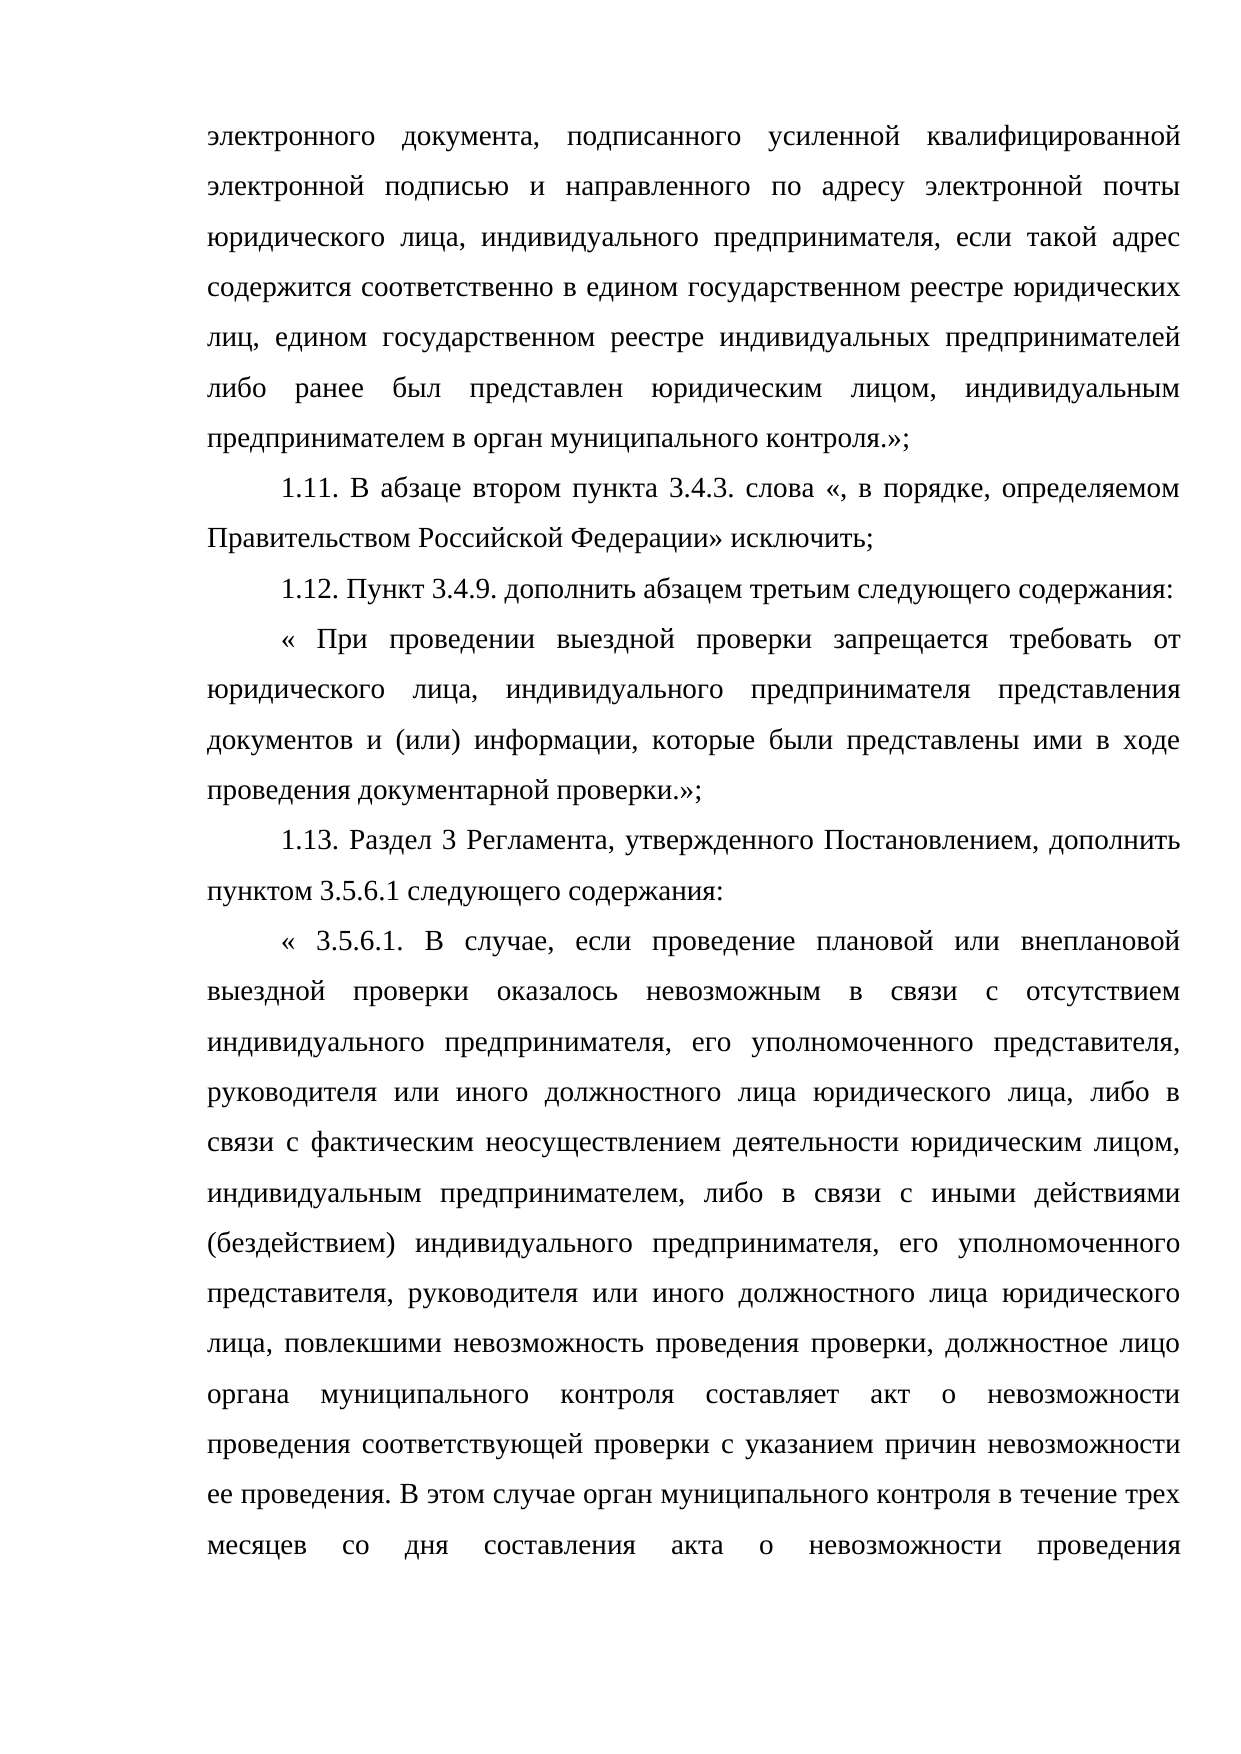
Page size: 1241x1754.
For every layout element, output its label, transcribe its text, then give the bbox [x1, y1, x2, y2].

text 1.12. Пункт 3.4.9. дополнить абзацем третьим следующего содержания: [207, 571, 1181, 604]
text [207, 118, 1181, 453]
text « При проведении выездной проверки запрещается требовать от юридического лица, индивидуального предпринимателя представления документов и (или) информации, которые были представлены ими в ходе проведения документарной проверки.»; [207, 621, 1181, 806]
text 1.13. Раздел 3 Регламента, утвержденного Постановлением, дополнить пунктом 3.5.6.1 следующего содержания: [207, 822, 1181, 906]
text 1.11. В абзаце втором пункта 3.4.3. слова «, в порядке, определяемом Правительством Российской Федерации» исключить; [207, 470, 1181, 554]
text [207, 923, 1181, 1560]
